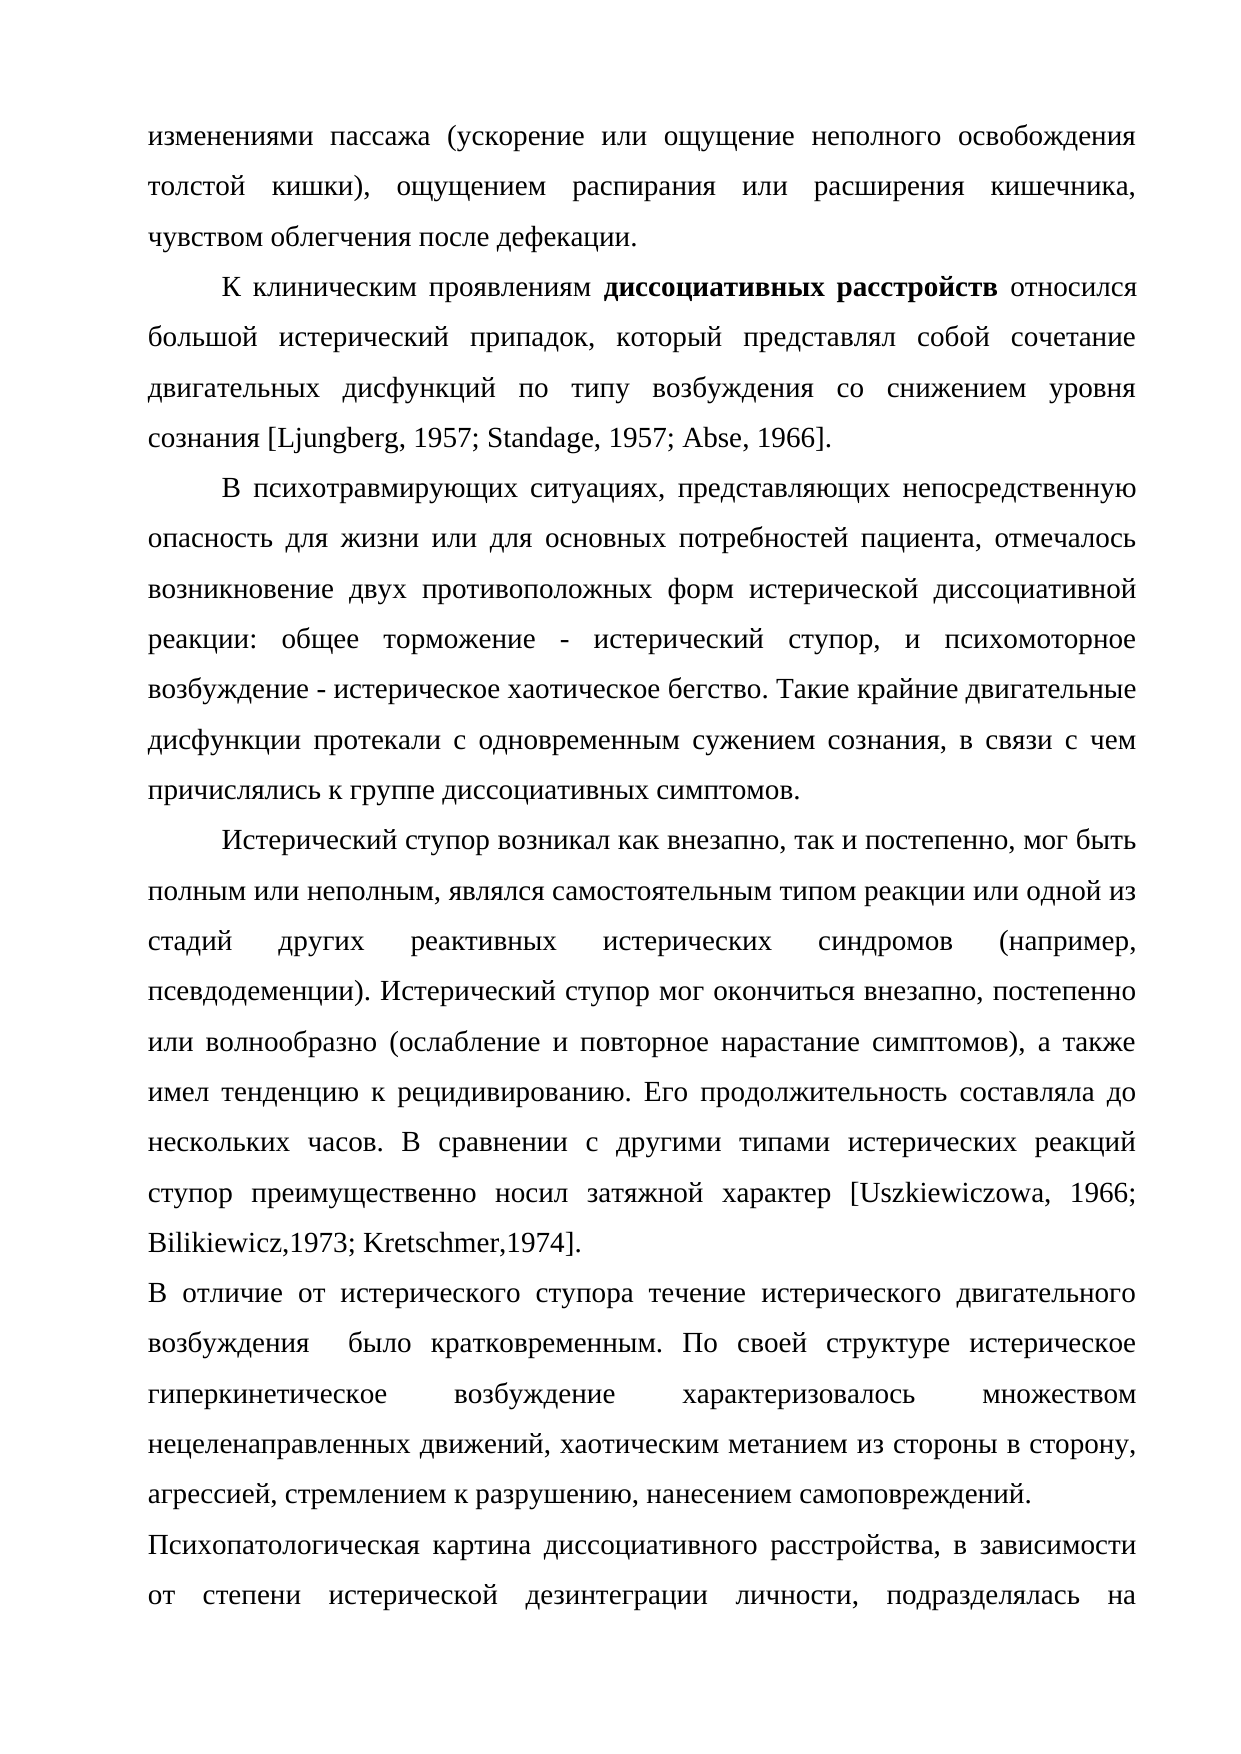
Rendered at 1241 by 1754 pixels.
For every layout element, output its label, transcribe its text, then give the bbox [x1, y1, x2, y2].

text В психотравмирующих ситуациях, представляющих непосредственную опасность для жизни или для основных потребностей пациента, отмечалось возникновение двух противоположных форм истерической диссоциативной реакции: общее торможение - истерический ступор, и психомоторное возбуждение - истерическое хаотическое бегство. Такие крайние двигательные дисфункции протекали с одновременным сужением сознания, в связи с чем причислялись к группе диссоциативных симптомов. [148, 470, 1137, 806]
text В отличие от истерического ступора течение истерического двигательного возбуждения было кратковременным. По своей структуре истерическое гиперкинетическое возбуждение характеризовалось множеством нецеленаправленных движений, хаотическим метанием из стороны в сторону, агрессией, стремлением к разрушению, нанесением самоповреждений. [148, 1275, 1137, 1510]
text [148, 118, 1137, 252]
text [148, 1527, 1137, 1611]
text Истерический ступор возникал как внезапно, так и постепенно, мог быть полным или неполным, являлся самостоятельным типом реакции или одной из стадий других реактивных истерических синдромов (например, псевдодеменции). Истерический ступор мог окончиться внезапно, постепенно или волнообразно (ослабление и повторное нарастание симптомов), а также имел тенденцию к рецидивированию. Его продолжительность составляла до нескольких часов. В сравнении с другими типами истерических реакций ступор преимущественно носил затяжной характер [Uszkiewiczowa, 1966; Bilikiewicz,1973; Kretschmer,1974]. [148, 822, 1137, 1258]
text К клиническим проявлениям диссоциативных расстройств относился большой истерический припадок, который представлял собой сочетание двигательных дисфункций по типу возбуждения со снижением уровня сознания [Ljungberg, 1957; Standage, 1957; Abse, 1966]. [148, 269, 1137, 453]
